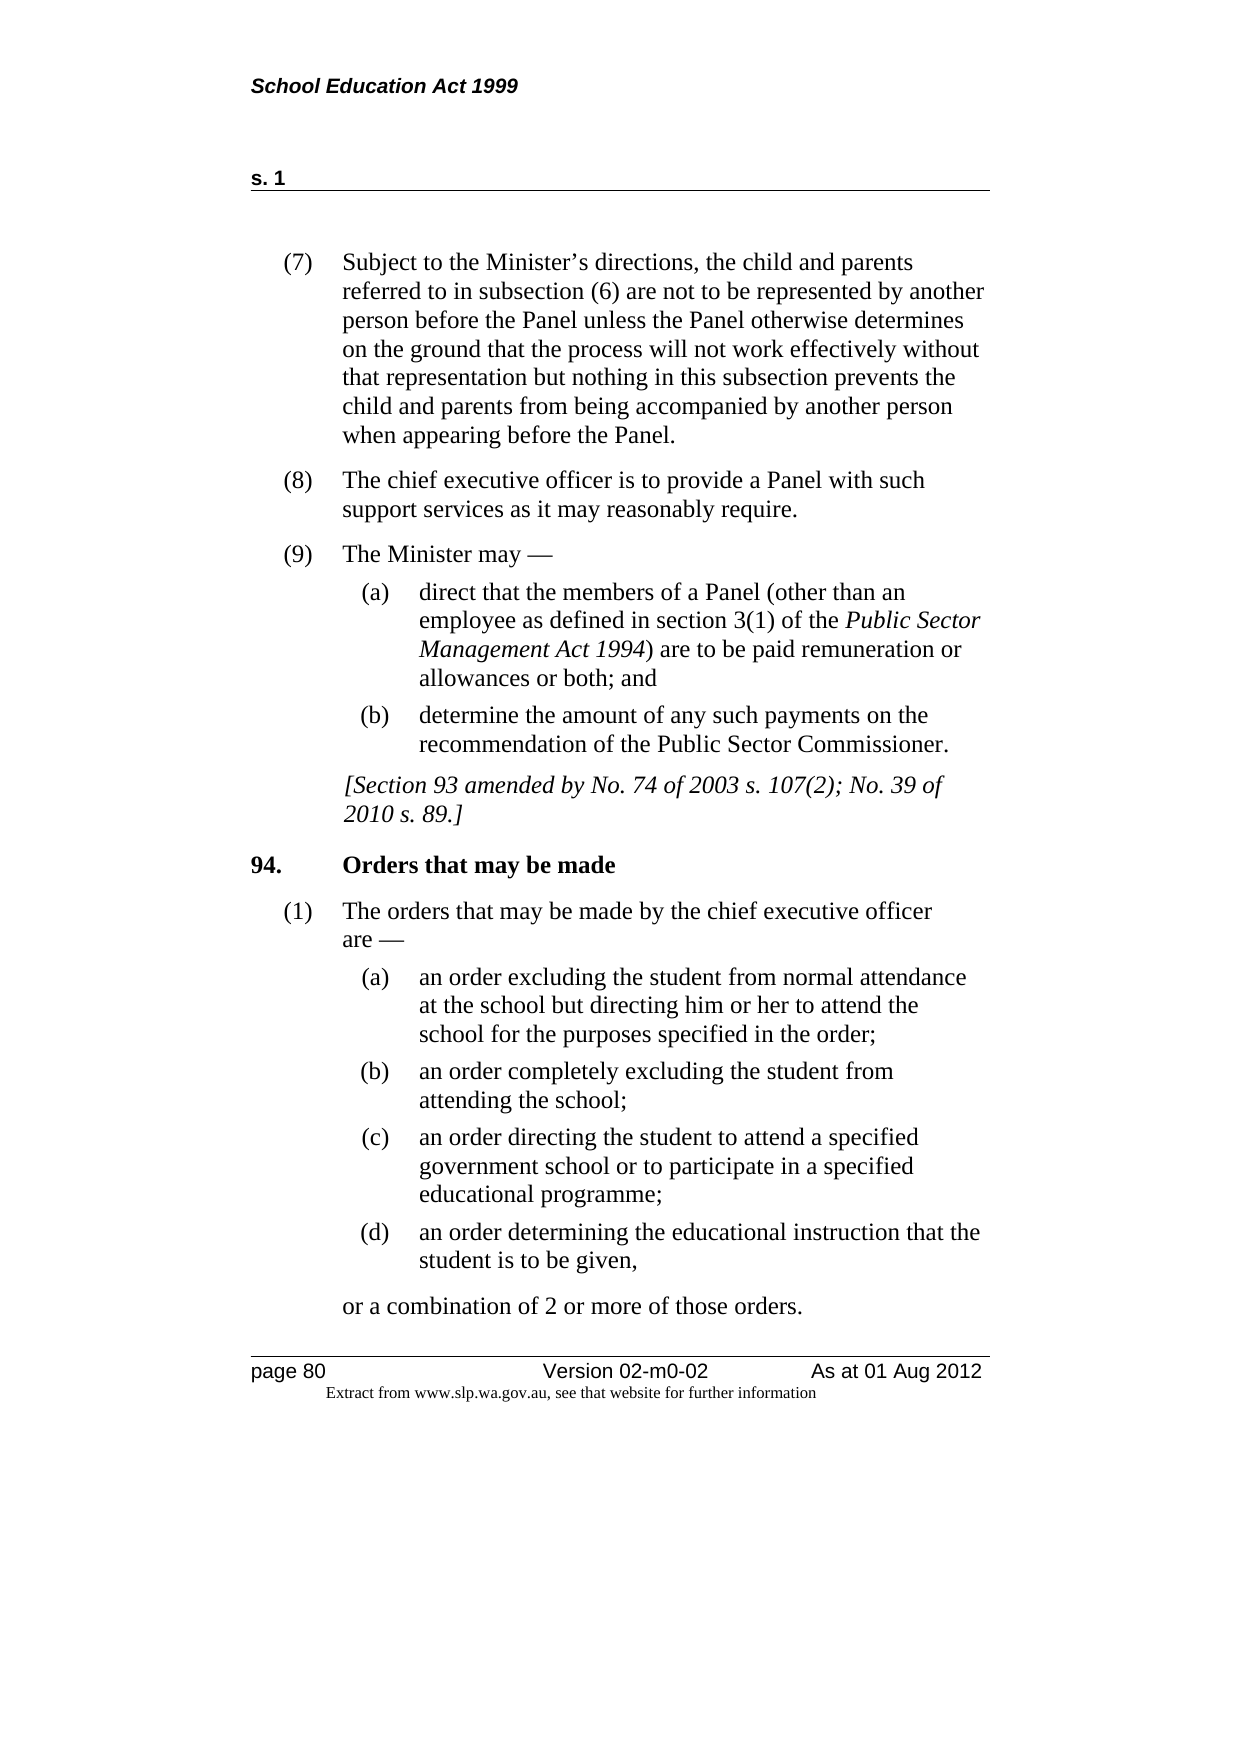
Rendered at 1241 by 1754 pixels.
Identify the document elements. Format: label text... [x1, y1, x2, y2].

text (7) Subject to the Minister’s directions, the child and parents referred to in subsection (6) are not to be represented by another person before the Panel unless the Panel otherwise determines on the ground that the process will not work effectively without that representation but nothing in this subsection prevents the child and parents from being accompanied by another person when appearing before the Panel. [251, 247, 990, 449]
text [Section 93 amended by No. 74 of 2003 s. 107(2); No. 39 of 2010 s. 89.] [251, 770, 990, 827]
text (9) The Minister may — [251, 539, 990, 568]
text (8) The chief executive officer is to provide a Panel with such support services as it may reasonably require. [251, 465, 990, 523]
subtitle 94. Orders that may be made [251, 850, 990, 879]
text (a) direct that the members of a Panel (other than an employee as defined in section 3(1) of the Public Sector Management Act 1994) are to be paid remuneration or allowances or both; and [251, 577, 990, 692]
text (c) an order directing the student to attend a specified government school or to participate in a specified educational programme; [251, 1122, 990, 1208]
text (b) an order completely excluding the student from attending the school; [251, 1056, 990, 1114]
text (b) determine the amount of any such payments on the recommendation of the Public Sector Commissioner. [251, 700, 990, 757]
text (d) an order determining the educational instruction that the student is to be given, [251, 1217, 990, 1274]
text or a combination of 2 or more of those orders. [251, 1291, 990, 1319]
text (a) an order excluding the student from normal attendance at the school but directing him or her to attend the school for the purposes specified in the order; [251, 962, 990, 1048]
text (1) The orders that may be made by the chief executive officer are — [251, 896, 990, 953]
